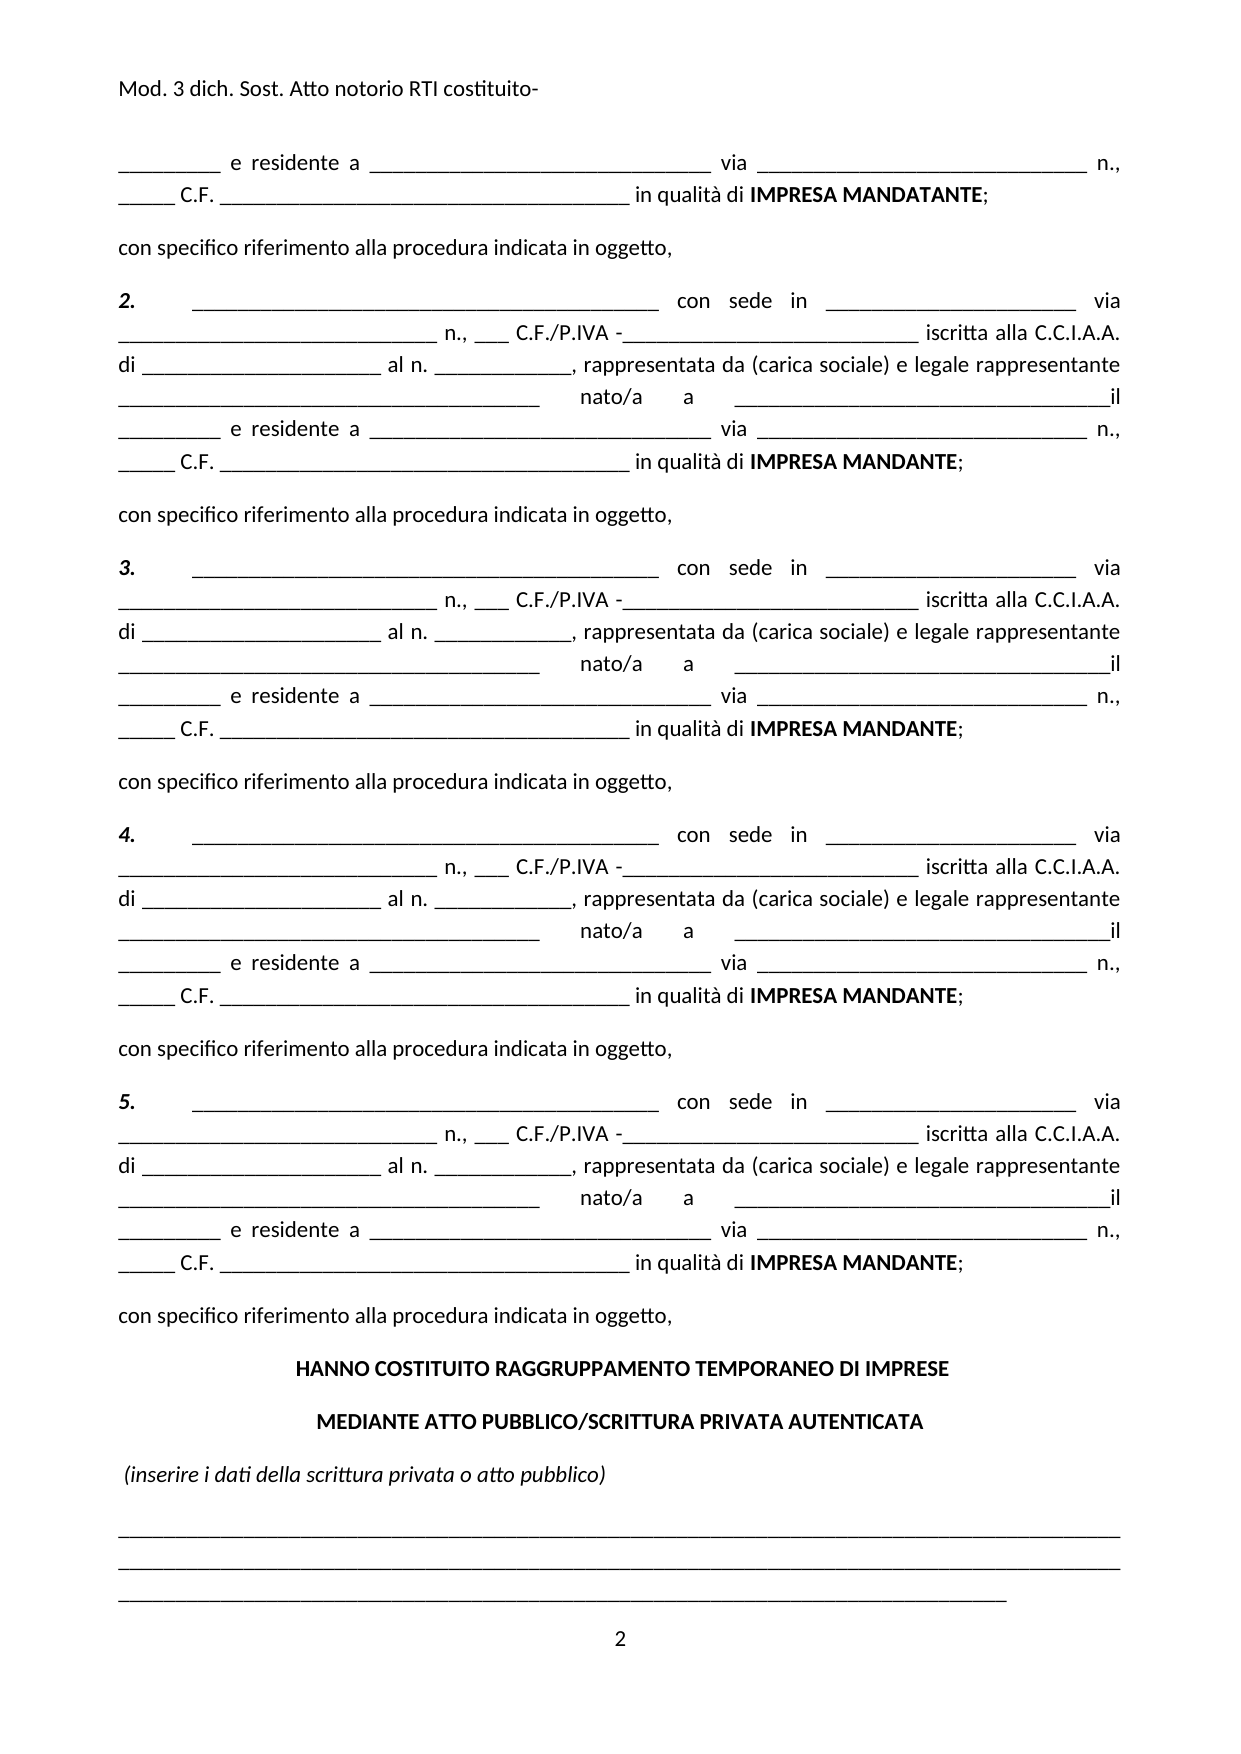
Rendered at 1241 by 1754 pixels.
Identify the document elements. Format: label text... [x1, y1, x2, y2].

text 5. _________________________________________ con sede in ______________________ via ____________________________ n., ___ C.F./P.IVA -__________________________ iscritta alla C.C.I.A.A. di _____________________ al n. ____________, rappresentata da (carica sociale) e legale rappresentante _____________________________________ nato/a a _________________________________il _________ e residente a ______________________________ via _____________________________ n., _____ C.F. ____________________________________ in qualità di IMPRESA MANDANTE; [118, 1087, 1122, 1276]
text HANNO COSTITUITO RAGGRUPPAMENTO TEMPORANEO DI IMPRESE [118, 1354, 1122, 1382]
text (inserire i dati della scrittura privata o atto pubblico) [118, 1460, 1122, 1488]
text MEDIANTE ATTO PUBBLICO/SCRITTURA PRIVATA AUTENTICATA [118, 1407, 1122, 1435]
text con specifico riferimento alla procedura indicata in oggetto, [118, 1301, 1122, 1329]
text 3. _________________________________________ con sede in ______________________ via ____________________________ n., ___ C.F./P.IVA -__________________________ iscritta alla C.C.I.A.A. di _____________________ al n. ____________, rappresentata da (carica sociale) e legale rappresentante _____________________________________ nato/a a _________________________________il _________ e residente a ______________________________ via _____________________________ n., _____ C.F. ____________________________________ in qualità di IMPRESA MANDANTE; [118, 553, 1122, 742]
text con specifico riferimento alla procedura indicata in oggetto, [118, 500, 1122, 528]
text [118, 148, 1122, 208]
text ______________________________________________________________________________________________________________________________________________________________________________________________________________________________________________________________ [118, 1513, 1122, 1605]
text 2. _________________________________________ con sede in ______________________ via ____________________________ n., ___ C.F./P.IVA -__________________________ iscritta alla C.C.I.A.A. di _____________________ al n. ____________, rappresentata da (carica sociale) e legale rappresentante _____________________________________ nato/a a _________________________________il _________ e residente a ______________________________ via _____________________________ n., _____ C.F. ____________________________________ in qualità di IMPRESA MANDANTE; [118, 286, 1122, 475]
text con specifico riferimento alla procedura indicata in oggetto, [118, 233, 1122, 261]
text con specifico riferimento alla procedura indicata in oggetto, [118, 767, 1122, 795]
text 4. _________________________________________ con sede in ______________________ via ____________________________ n., ___ C.F./P.IVA -__________________________ iscritta alla C.C.I.A.A. di _____________________ al n. ____________, rappresentata da (carica sociale) e legale rappresentante _____________________________________ nato/a a _________________________________il _________ e residente a ______________________________ via _____________________________ n., _____ C.F. ____________________________________ in qualità di IMPRESA MANDANTE; [118, 820, 1122, 1009]
text con specifico riferimento alla procedura indicata in oggetto, [118, 1034, 1122, 1062]
